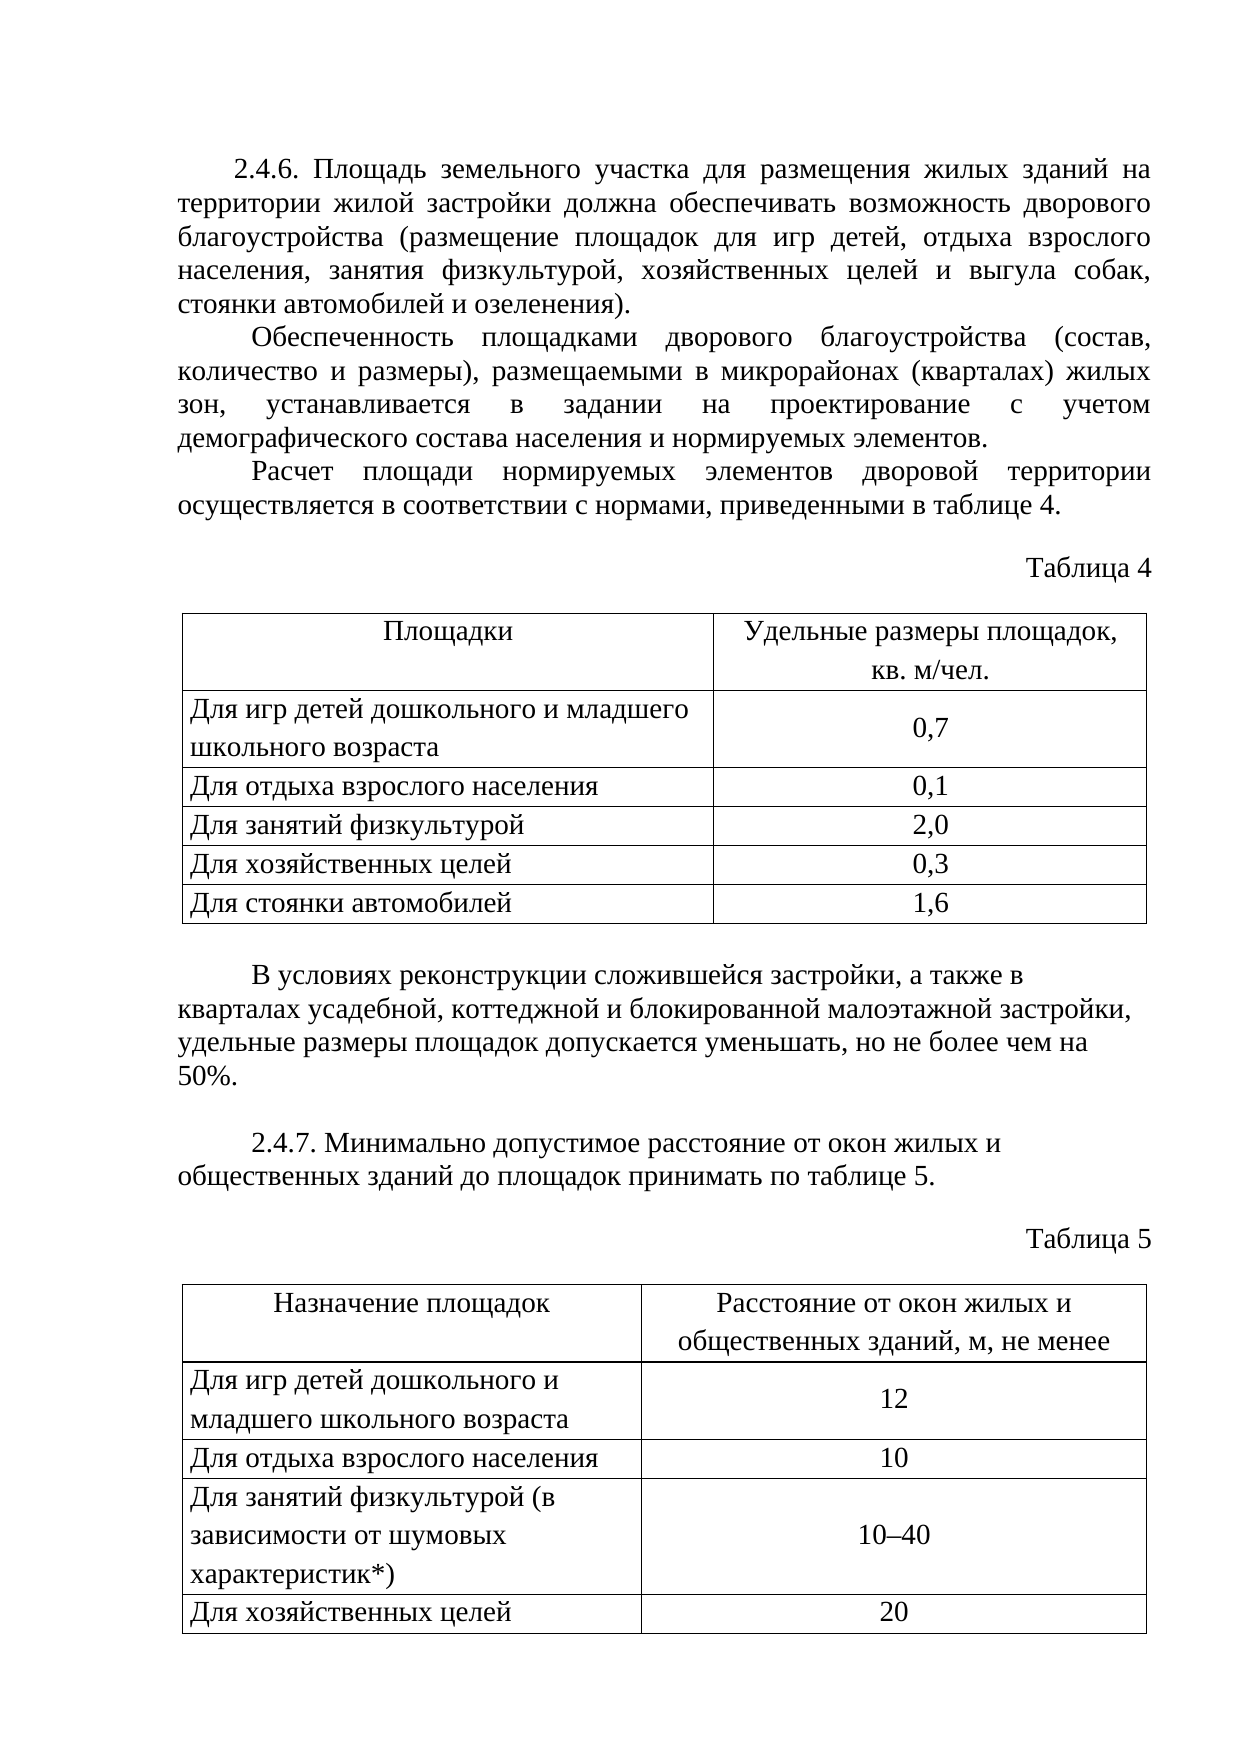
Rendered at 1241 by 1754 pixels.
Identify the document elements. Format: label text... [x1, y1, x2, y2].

table_cell Для отдыха взрослого населения [183, 1440, 641, 1478]
table_cell 0,3 [714, 846, 1146, 884]
table_cell Для игр детей дошкольного и младшего школьного возраста [183, 691, 713, 767]
table_header Расстояние от окон жилых и общественных зданий, м, не менее [642, 1285, 1146, 1361]
table_cell 1,6 [714, 885, 1146, 923]
table_cell Для занятий физкультурой [183, 807, 713, 845]
text 2.4.6. Площадь земельного участка для размещения жилых зданий на территории жилой застройки должна обеспечивать возможность дворового благоустройства (размещение площадок для игр детей, отдыха взрослого населения, занятия физкультурой, хозяйственных целей и выгула собак, стоянки автомобилей и озеленения). [177, 152, 1152, 319]
table_cell 12 [642, 1363, 1146, 1439]
text Таблица 4 [177, 550, 1152, 583]
table_cell Для игр детей дошкольного и младшего школьного возраста [183, 1363, 641, 1439]
table_cell 20 [642, 1595, 1146, 1632]
text Обеспеченность площадками дворового благоустройства (состав, количество и размеры), размещаемыми в микрорайонах (кварталах) жилых зон, устанавливается в задании на проектирование с учетом демографического состава населения и нормируемых элементов. [177, 319, 1152, 453]
table_cell 10 [642, 1440, 1146, 1478]
table_cell 2,0 [714, 807, 1146, 845]
table_cell Для хозяйственных целей [183, 846, 713, 884]
text 2.4.7. Минимально допустимое расстояние от окон жилых и общественных зданий до площадок принимать по таблице 5. [177, 1125, 1152, 1192]
table_cell Для занятий физкультурой (в зависимости от шумовых характеристик*) [183, 1479, 641, 1593]
text Таблица 5 [177, 1221, 1152, 1255]
table_header Удельные размеры площадок, кв. м/чел. [714, 614, 1146, 690]
text Расчет площади нормируемых элементов дворовой территории осуществляется в соответствии с нормами, приведенными в таблице 4. [177, 453, 1152, 521]
table_cell 0,7 [714, 691, 1146, 767]
table_cell Для стоянки автомобилей [183, 885, 713, 923]
table_cell 10–40 [642, 1479, 1146, 1593]
table_header Назначение площадок [183, 1285, 641, 1361]
text В условиях реконструкции сложившейся застройки, а также в кварталах усадебной, коттеджной и блокированной малоэтажной застройки, удельные размеры площадок допускается уменьшать, но не более чем на 50%. [177, 957, 1152, 1091]
table_cell Для отдыха взрослого населения [183, 768, 713, 806]
table_cell Для хозяйственных целей [183, 1595, 641, 1632]
table_header Площадки [183, 614, 713, 690]
table_cell 0,1 [714, 768, 1146, 806]
